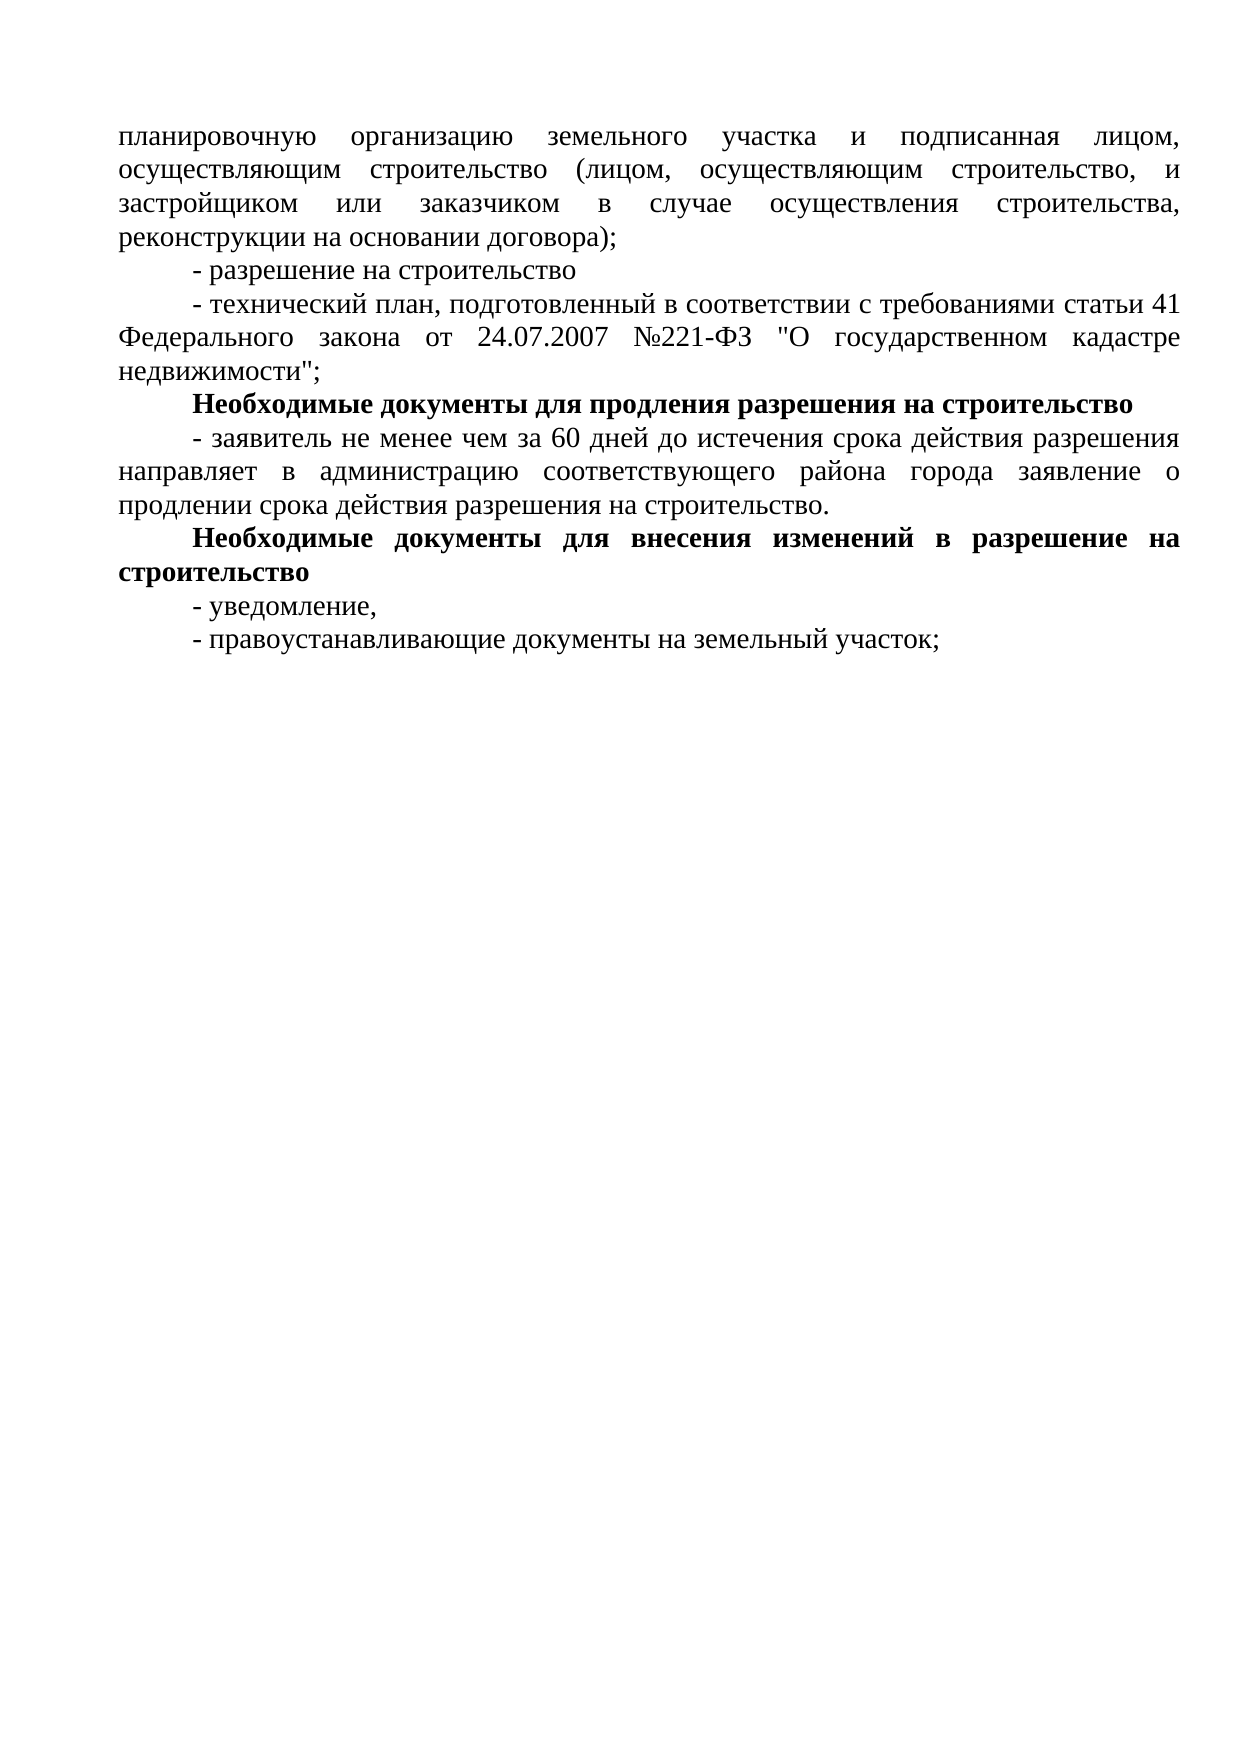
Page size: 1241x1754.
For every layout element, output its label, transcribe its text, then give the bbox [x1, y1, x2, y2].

text - уведомление, [118, 588, 1181, 621]
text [118, 118, 1181, 252]
text Необходимые документы для продления разрешения на строительство [118, 386, 1181, 420]
text - правоустанавливающие документы на земельный участок; [118, 621, 1181, 655]
text Необходимые документы для внесения изменений в разрешение на строительство [118, 521, 1181, 588]
text - разрешение на строительство [118, 252, 1181, 286]
text - заявитель не менее чем за 60 дней до истечения срока действия разрешения направляет в администрацию соответствующего района города заявление о продлении срока действия разрешения на строительство. [118, 420, 1181, 521]
text - технический план, подготовленный в соответствии с требованиями статьи 41 Федерального закона от 24.07.2007 №221-ФЗ "О государственном кадастре недвижимости"; [118, 286, 1181, 386]
